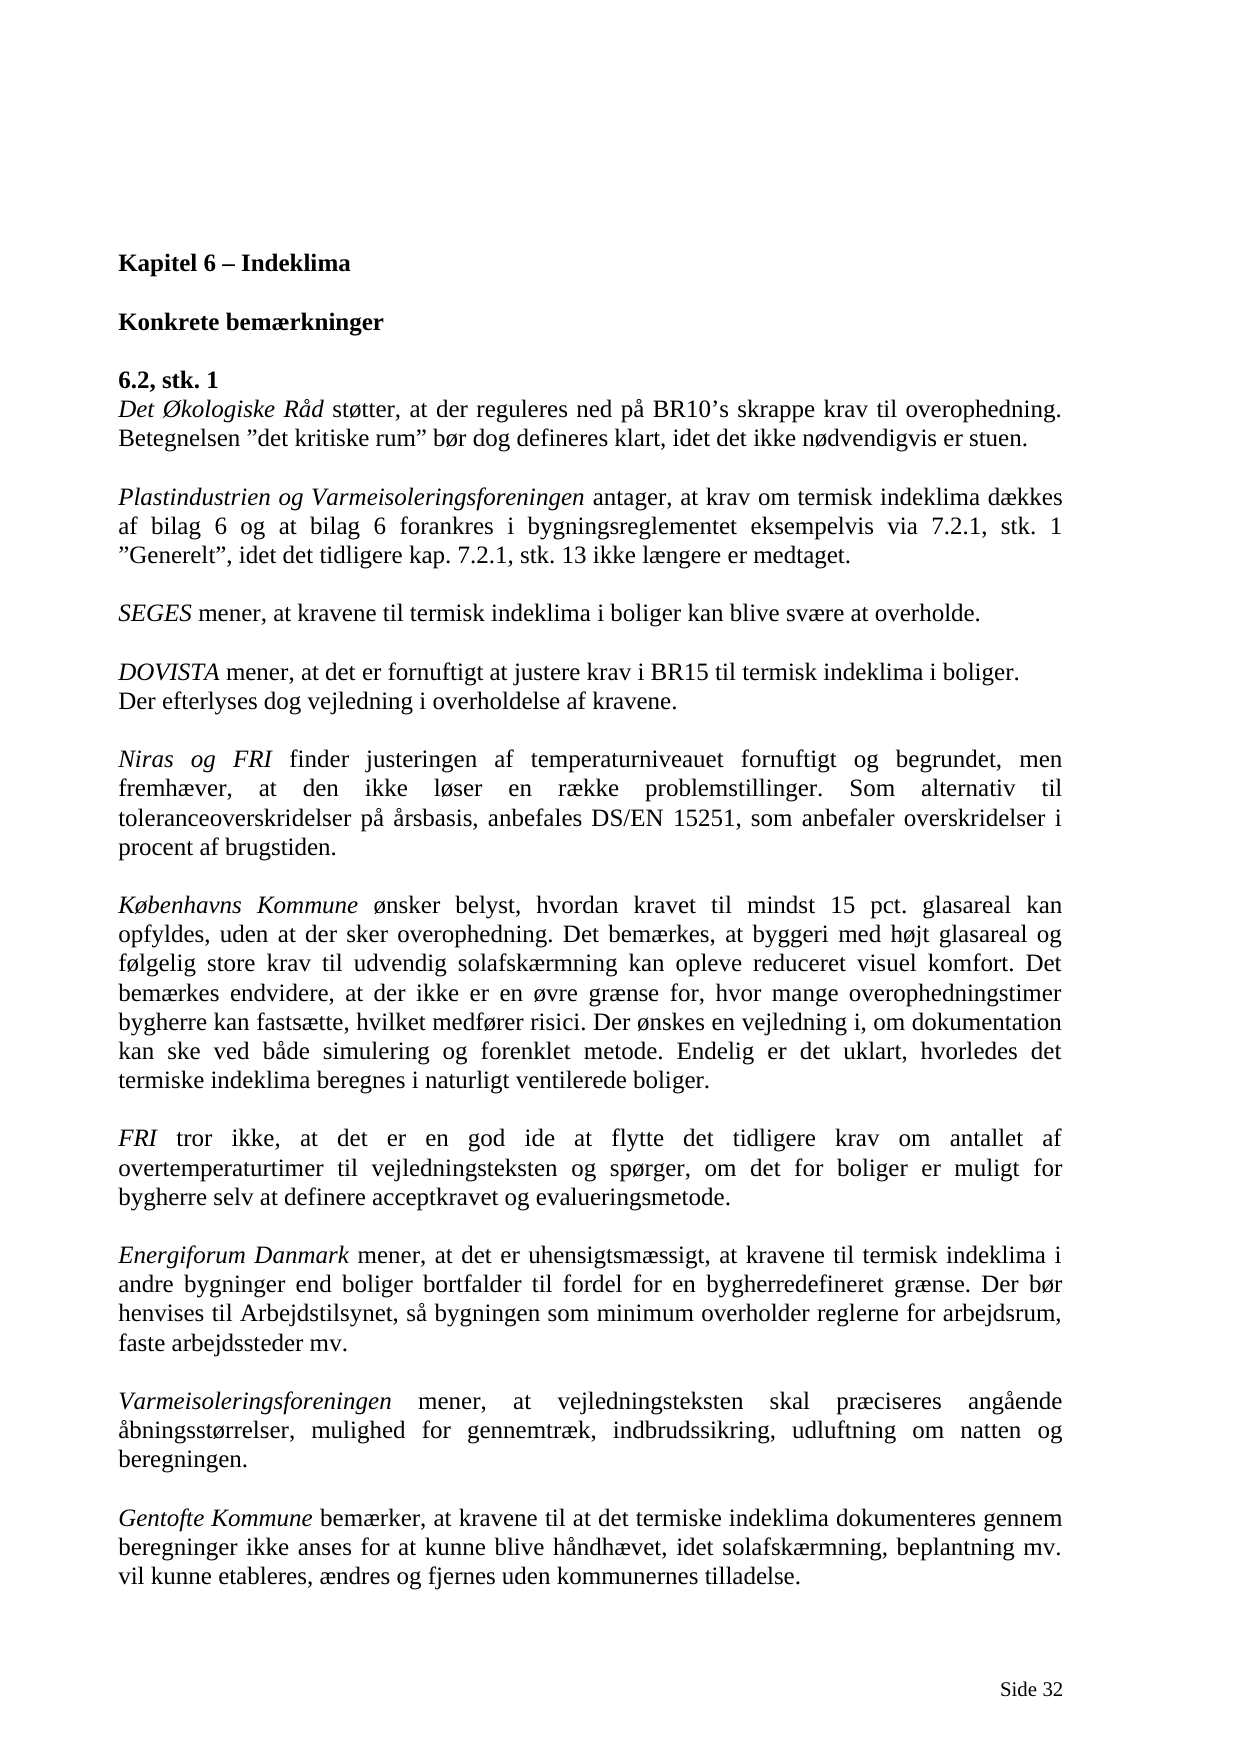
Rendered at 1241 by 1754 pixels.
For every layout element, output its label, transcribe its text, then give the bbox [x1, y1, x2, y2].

text Plastindustrien og Varmeisoleringsforeningen antager, at krav om termisk indeklima dækkes af bilag 6 og at bilag 6 forankres i bygningsreglementet eksempelvis via 7.2.1, stk. 1 ”Generelt”, idet det tidligere kap. 7.2.1, stk. 13 ikke længere er medtaget. [118, 481, 1063, 569]
text Det Økologiske Råd støtter, at der reguleres ned på BR10’s skrappe krav til overophedning. Betegnelsen ”det kritiske rum” bør dog defineres klart, idet det ikke nødvendigvis er stuen. [118, 394, 1063, 452]
text Niras og FRI finder justeringen af temperaturniveauet fornuftigt og begrundet, men fremhæver, at den ikke løser en række problemstillinger. Som alternativ til toleranceoverskridelser på årsbasis, anbefales DS/EN 15251, som anbefaler overskridelser i procent af brugstiden. [118, 744, 1063, 861]
subtitle Konkrete bemærkninger [118, 306, 1063, 336]
text DOVISTA mener, at det er fornuftigt at justere krav i BR15 til termisk indeklima i boliger. Der efterlyses dog vejledning i overholdelse af kravene. [118, 656, 1063, 715]
text FRI tror ikke, at det er en god ide at flytte det tidligere krav om antallet af overtemperaturtimer til vejledningsteksten og spørger, om det for boliger er muligt for bygherre selv at definere acceptkravet og evalueringsmetode. [118, 1123, 1063, 1211]
text SEGES mener, at kravene til termisk indeklima i boliger kan blive svære at overholde. [118, 598, 1063, 627]
subtitle Kapitel 6 – Indeklima [118, 248, 1063, 277]
text Gentofte Kommune bemærker, at kravene til at det termiske indeklima dokumenteres gennem beregninger ikke anses for at kunne blive håndhævet, idet solafskærmning, beplantning mv. vil kunne etableres, ændres og fjernes uden kommunernes tilladelse. [118, 1502, 1063, 1590]
text 6.2, stk. 1 [118, 365, 1063, 394]
text Københavns Kommune ønsker belyst, hvordan kravet til mindst 15 pct. glasareal kan opfyldes, uden at der sker overophedning. Det bemærkes, at byggeri med højt glasareal og følgelig store krav til udvendig solafskærmning kan opleve reduceret visuel komfort. Det bemærkes endvidere, at der ikke er en øvre grænse for, hvor mange overophedningstimer bygherre kan fastsætte, hvilket medfører risici. Der ønskes en vejledning i, om dokumentation kan ske ved både simulering og forenklet metode. Endelig er det uklart, hvorledes det termiske indeklima beregnes i naturligt ventilerede boliger. [118, 890, 1063, 1094]
text Varmeisoleringsforeningen mener, at vejledningsteksten skal præciseres angående åbningsstørrelser, mulighed for gennemtræk, indbrudssikring, udluftning om natten og beregningen. [118, 1386, 1063, 1473]
text Energiforum Danmark mener, at det er uhensigtsmæssigt, at kravene til termisk indeklima i andre bygninger end boliger bortfalder til fordel for en bygherredefineret grænse. Der bør henvises til Arbejdstilsynet, så bygningen som minimum overholder reglerne for arbejdsrum, faste arbejdssteder mv. [118, 1240, 1063, 1356]
